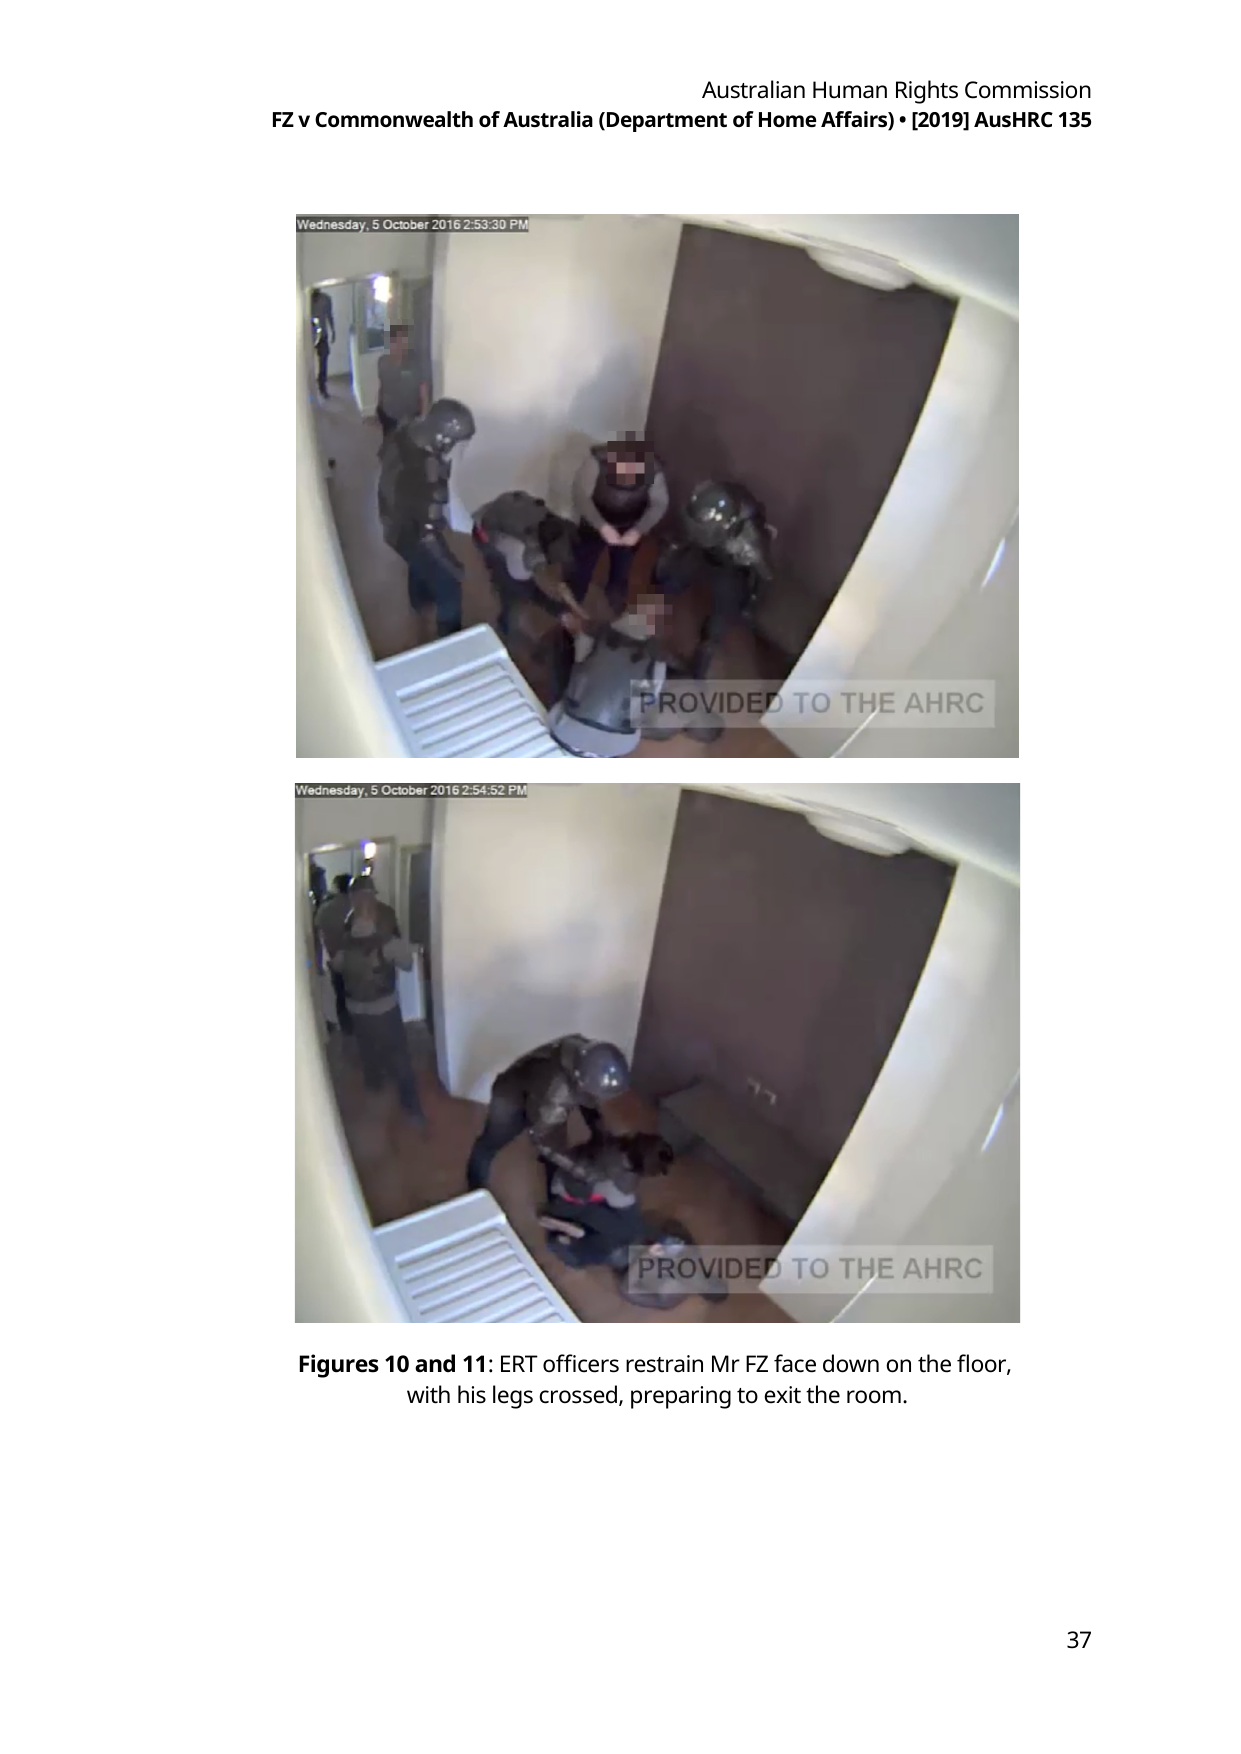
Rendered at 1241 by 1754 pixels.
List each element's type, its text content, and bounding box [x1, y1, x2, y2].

text Figures 10 and 11: ERT officers restrain Mr FZ face down on the floor, with his legs crossed, preparing to exit the room. [223, 1348, 1092, 1410]
picture [296, 214, 1019, 758]
picture [294, 783, 1021, 1323]
